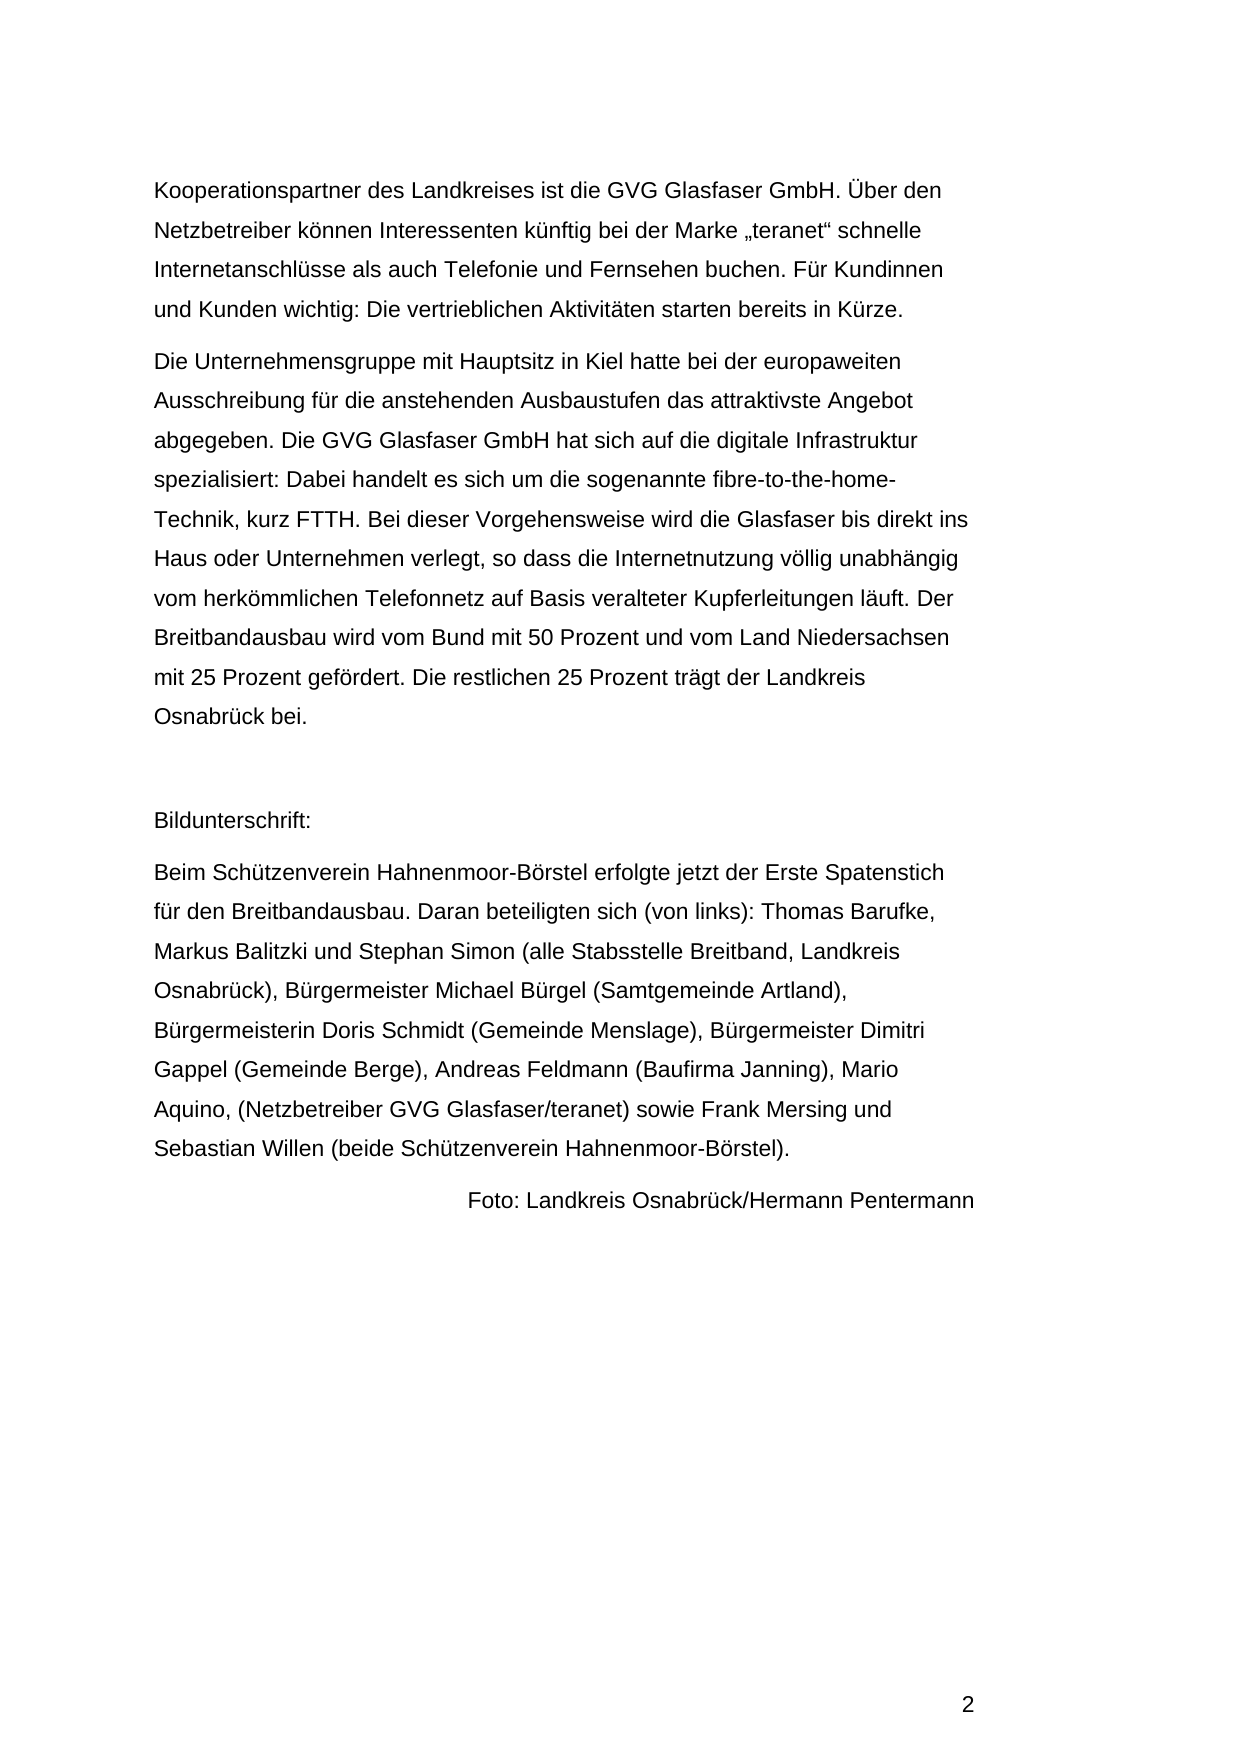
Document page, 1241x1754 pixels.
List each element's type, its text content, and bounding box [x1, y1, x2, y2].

text Beim Schützenverein Hahnenmoor-Börstel erfolgte jetzt der Erste Spatenstich für den Breitbandausbau. Daran beteiligten sich (von links): Thomas Barufke, Markus Balitzki und Stephan Simon (alle Stabsstelle Breitband, Landkreis Osnabrück), Bürgermeister Michael Bürgel (Samtgemeinde Artland), Bürgermeisterin Doris Schmidt (Gemeinde Menslage), Bürgermeister Dimitri Gappel (Gemeinde Berge), Andreas Feldmann (Baufirma Janning), Mario Aquino, (Netzbetreiber GVG Glasfaser/teranet) sowie Frank Mersing und Sebastian Willen (beide Schützenverein Hahnenmoor-Börstel). [153, 859, 974, 1162]
text Die Unternehmensgruppe mit Hauptsitz in Kiel hatte bei der europaweiten Ausschreibung für die anstehenden Ausbaustufen das attraktivste Angebot abgegeben. Die GVG Glasfaser GmbH hat sich auf die digitale Infrastruktur spezialisiert: Dabei handelt es sich um die sogenannte fibre-to-the-home-Technik, kurz FTTH. Bei dieser Vorgehensweise wird die Glasfaser bis direkt ins Haus oder Unternehmen verlegt, so dass die Internetnutzung völlig unabhängig vom herkömmlichen Telefonnetz auf Basis veralteter Kupferleitungen läuft. Der Breitbandausbau wird vom Bund mit 50 Prozent und vom Land Niedersachsen mit 25 Prozent gefördert. Die restlichen 25 Prozent trägt der Landkreis Osnabrück bei. [153, 348, 974, 729]
text Bildunterschrift: [153, 807, 974, 833]
text Foto: Landkreis Osnabrück/Hermann Pentermann [153, 1187, 974, 1213]
text Kooperationspartner des Landkreises ist die GVG Glasfaser GmbH. Über den Netzbetreiber können Interessenten künftig bei der Marke „teranet“ schnelle Internetanschlüsse als auch Telefonie und Fernsehen buchen. Für Kundinnen und Kunden wichtig: Die vertrieblichen Aktivitäten starten bereits in Kürze. [153, 177, 974, 322]
